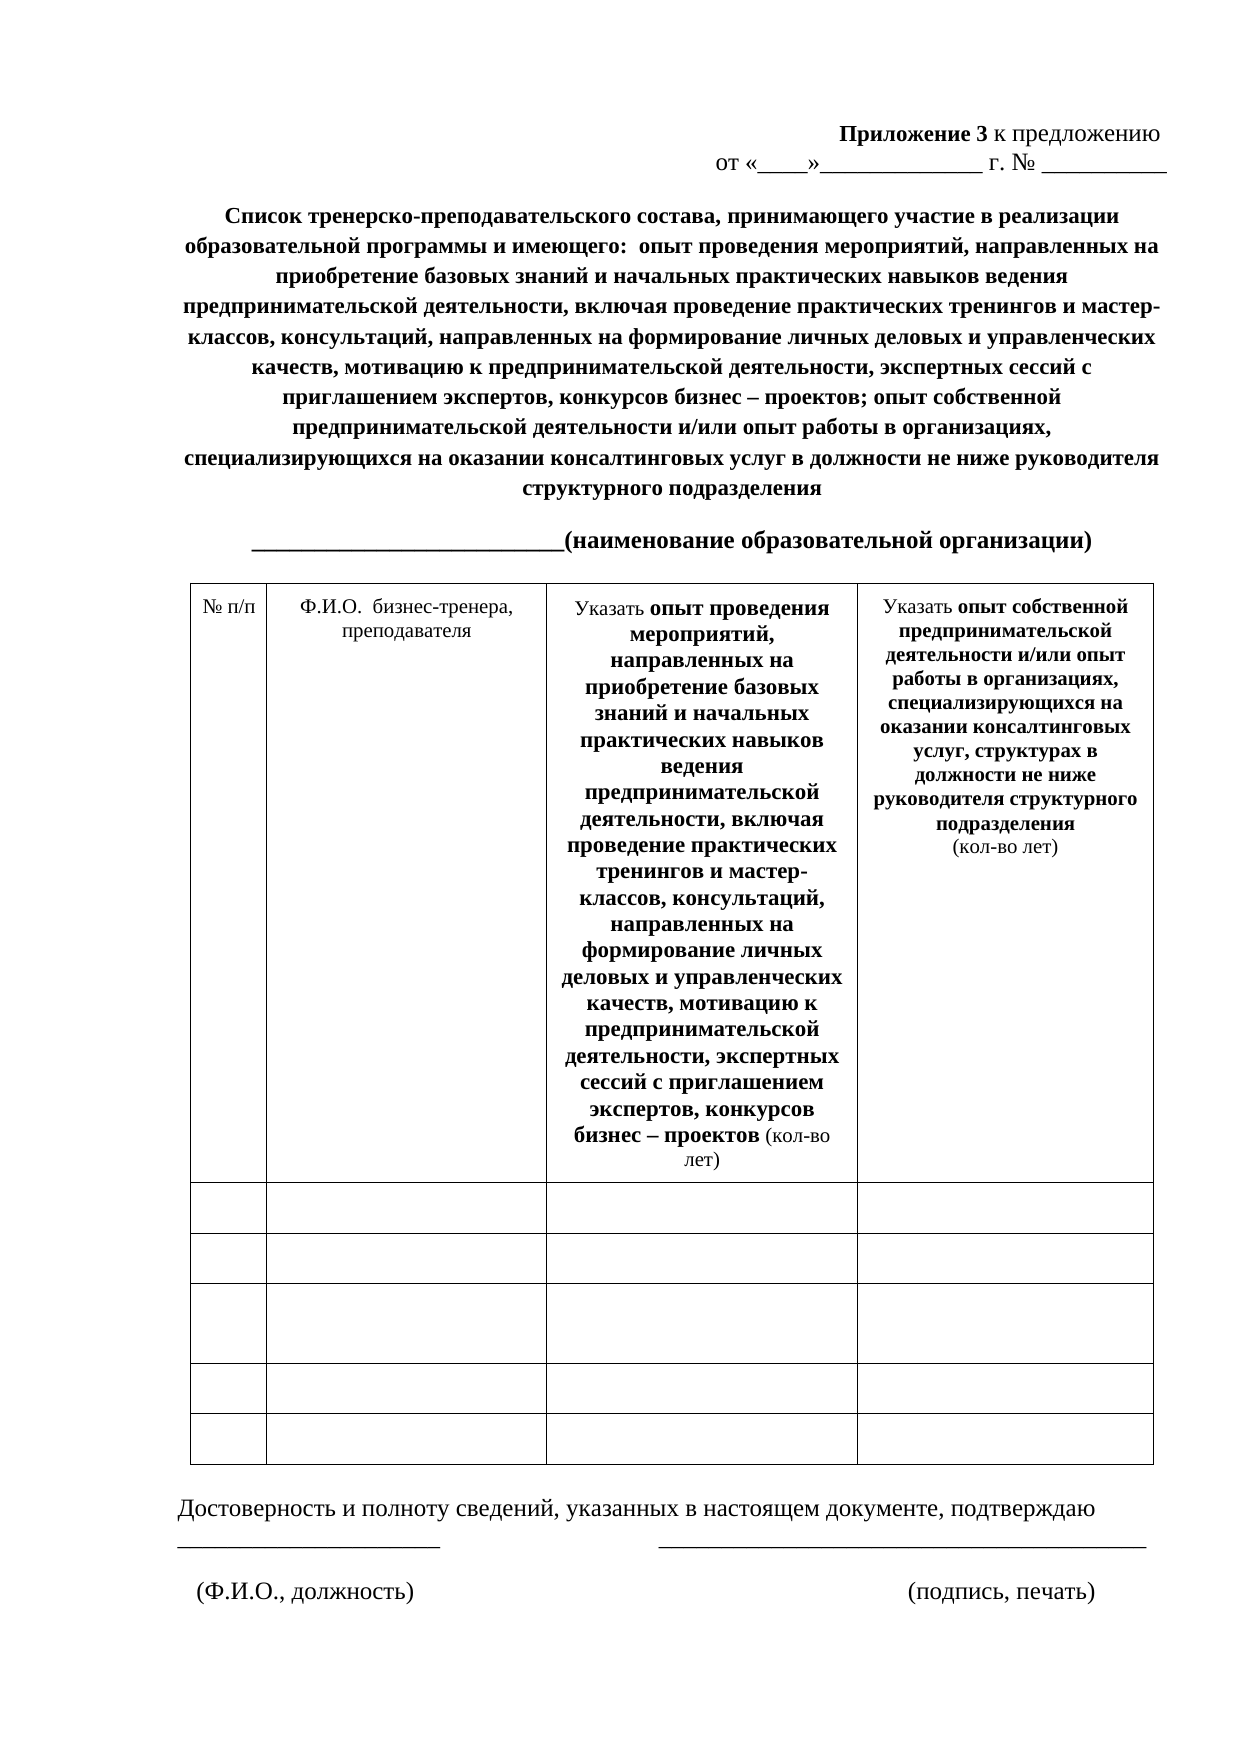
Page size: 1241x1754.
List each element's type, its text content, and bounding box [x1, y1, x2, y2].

table_header Указать опыт проведения мероприятий, направленных на приобретение базовых знаний и начальных практических навыков ведения предпринимательской деятельности, включая проведение практических тренингов и мастер-классов, консультаций, направленных на формирование личных деловых и управленческих качеств, мотивацию к предпринимательской деятельности, экспертных сессий с приглашением экспертов, конкурсов бизнес – проектов (кол-во лет) [547, 584, 857, 1182]
table_cell [547, 1414, 857, 1464]
table_cell [858, 1183, 1153, 1232]
table_cell [267, 1284, 546, 1362]
table_cell [547, 1364, 857, 1413]
table_cell [191, 1234, 266, 1283]
table_cell [858, 1364, 1153, 1413]
table_cell [547, 1234, 857, 1283]
table_cell [191, 1364, 266, 1413]
text Достоверность и полноту сведений, указанных в настоящем документе, подтверждаю [177, 1493, 1167, 1522]
table_cell [191, 1183, 266, 1232]
text _________________________(наименование образовательной организации) [177, 525, 1167, 554]
table_cell [267, 1364, 546, 1413]
table_cell [547, 1284, 857, 1362]
text (Ф.И.О., должность) (подпись, печать) [177, 1576, 1167, 1605]
text _____________________ _______________________________________ [177, 1522, 1167, 1551]
table_header Указать опыт собственной предпринимательской деятельности и/или опыт работы в организациях, специализирующихся на оказании консалтинговых услуг, структурах в должности не ниже руководителя структурного подразделения (кол-во лет) [858, 584, 1153, 1182]
table_cell [547, 1183, 857, 1232]
text Список тренерско-преподавательского состава, принимающего участие в реализации образовательной программы и имеющего: опыт проведения мероприятий, направленных на приобретение базовых знаний и начальных практических навыков ведения предпринимательской деятельности, включая проведение практических тренингов и мастер-классов, консультаций, направленных на формирование личных деловых и управленческих качеств, мотивацию к предпринимательской деятельности, экспертных сессий с приглашением экспертов, конкурсов бизнес – проектов; опыт собственной предпринимательской деятельности и/или опыт работы в организациях, специализирующихся на оказании консалтинговых услуг в должности не ниже руководителя структурного подразделения [177, 202, 1167, 500]
table_header Ф.И.О. бизнес-тренера, преподавателя [267, 584, 546, 1182]
table_header № п/п [191, 584, 266, 1182]
text Приложение 3 к предложению от «____»_____________ г. № __________ [177, 118, 994, 176]
table_cell [858, 1284, 1153, 1362]
table_cell [267, 1234, 546, 1283]
table_cell [191, 1414, 266, 1464]
table_cell [191, 1284, 266, 1362]
table_cell [858, 1234, 1153, 1283]
table_cell [858, 1414, 1153, 1464]
table_cell [267, 1183, 546, 1232]
table_cell [267, 1414, 546, 1464]
